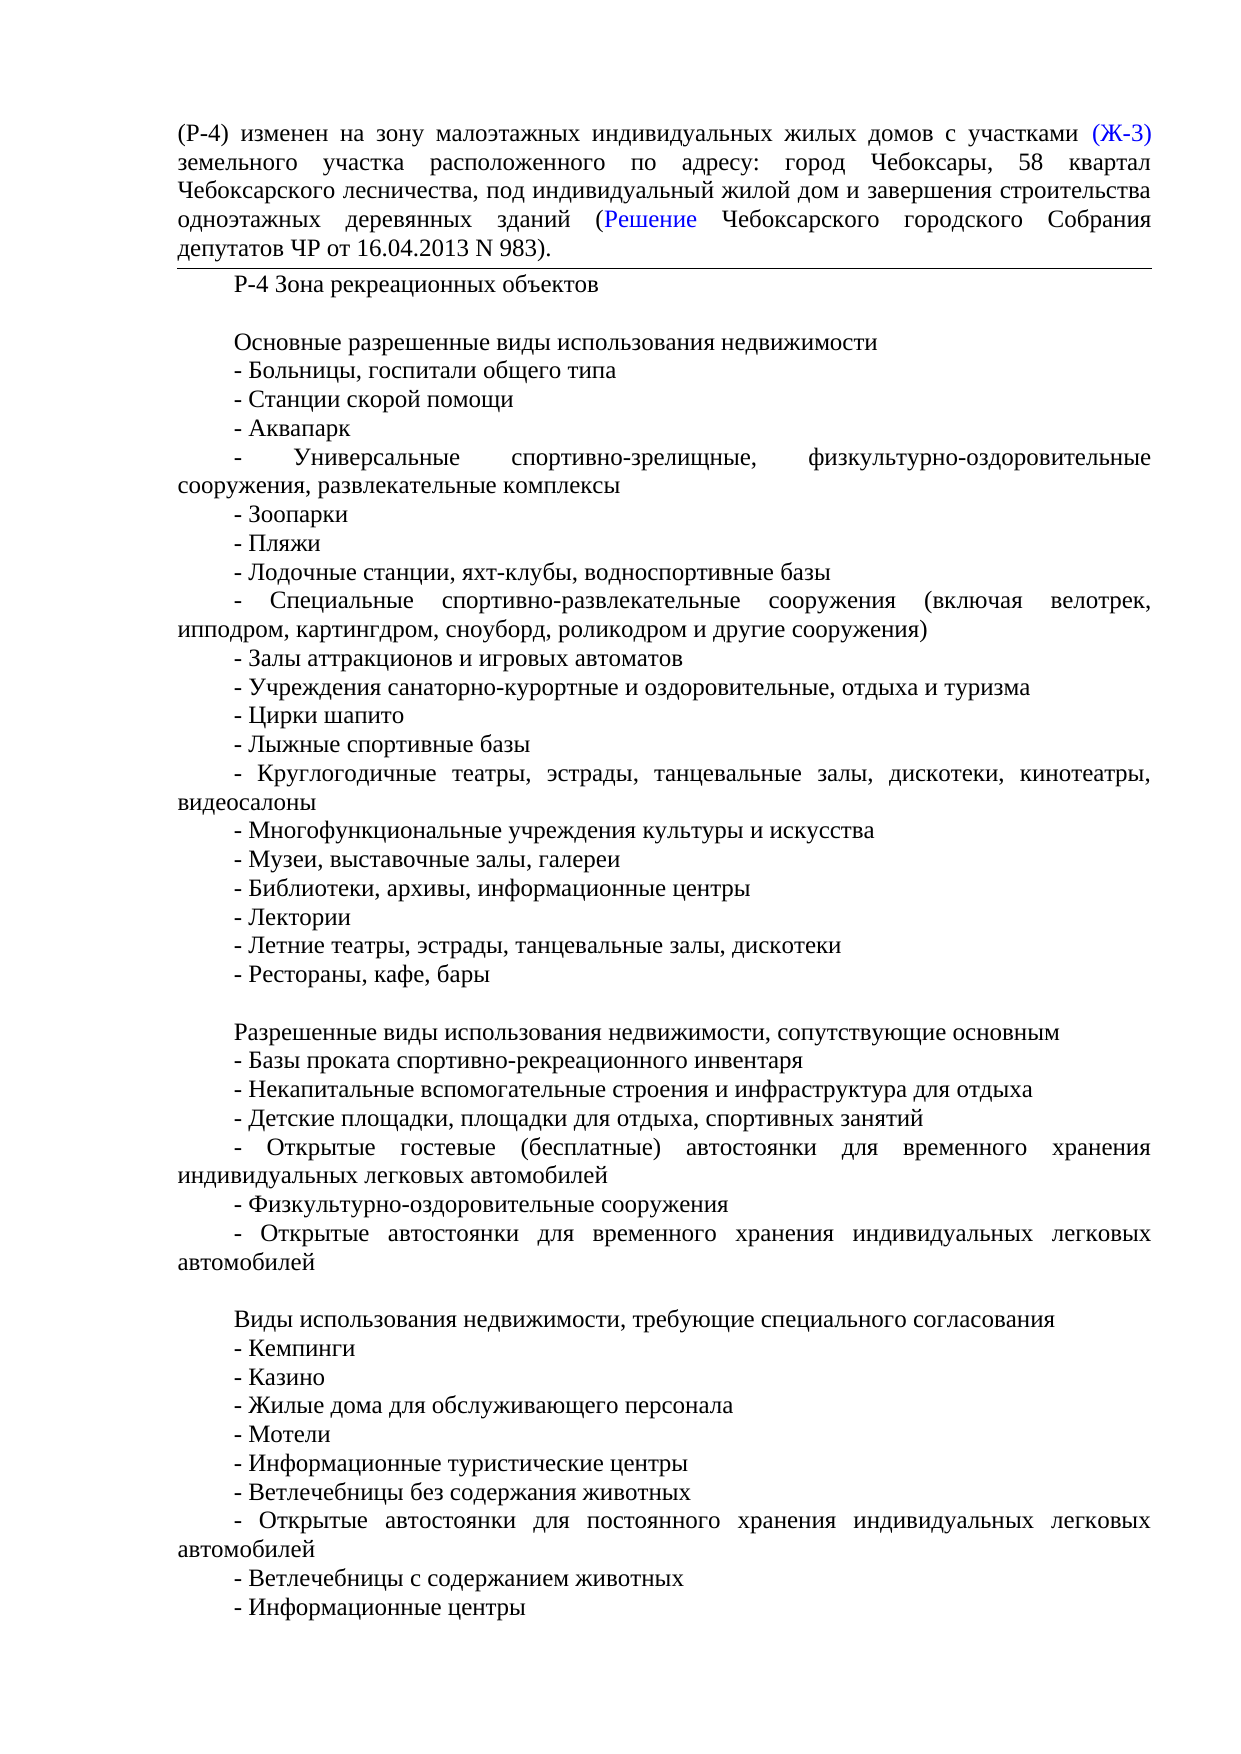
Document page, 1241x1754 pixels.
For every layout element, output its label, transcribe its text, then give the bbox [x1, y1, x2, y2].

text - Аквапарк [177, 413, 1152, 442]
text - Лодочные станции, яхт-клубы, водноспортивные базы [177, 557, 1152, 586]
text - Базы проката спортивно-рекреационного инвентаря [177, 1046, 1152, 1074]
text Виды использования недвижимости, требующие специального согласования [177, 1304, 1152, 1333]
text Р-4 Зона рекреационных объектов [177, 269, 1152, 298]
text - Жилые дома для обслуживающего персонала [177, 1391, 1152, 1419]
text - Информационные центры [177, 1592, 1152, 1621]
text - Казино [177, 1362, 1152, 1391]
text - Кемпинги [177, 1333, 1152, 1362]
text - Летние театры, эстрады, танцевальные залы, дискотеки [177, 931, 1152, 959]
text - Мотели [177, 1419, 1152, 1448]
text - Некапитальные вспомогательные строения и инфраструктура для отдыха [177, 1074, 1152, 1103]
text Основные разрешенные виды использования недвижимости [177, 327, 1152, 356]
text - Специальные спортивно-развлекательные сооружения (включая велотрек, ипподром, картингдром, сноуборд, роликодром и другие сооружения) [177, 586, 1152, 643]
text - Зоопарки [177, 499, 1152, 528]
text - Лыжные спортивные базы [177, 729, 1152, 758]
text - Информационные туристические центры [177, 1448, 1152, 1477]
text - Ветлечебницы с содержанием животных [177, 1563, 1152, 1592]
text - Рестораны, кафе, бары [177, 959, 1152, 988]
text - Ветлечебницы без содержания животных [177, 1477, 1152, 1506]
text - Станции скорой помощи [177, 384, 1152, 413]
text Разрешенные виды использования недвижимости, сопутствующие основным [177, 1017, 1152, 1046]
text - Открытые гостевые (бесплатные) автостоянки для временного хранения индивидуальных легковых автомобилей [177, 1132, 1152, 1189]
text - Залы аттракционов и игровых автоматов [177, 643, 1152, 672]
text - Многофункциональные учреждения культуры и искусства [177, 816, 1152, 844]
text - Открытые автостоянки для временного хранения индивидуальных легковых автомобилей [177, 1218, 1152, 1276]
text - Открытые автостоянки для постоянного хранения индивидуальных легковых автомобилей [177, 1506, 1152, 1563]
text - Круглогодичные театры, эстрады, танцевальные залы, дискотеки, кинотеатры, видеосалоны [177, 758, 1152, 816]
text - Учреждения санаторно-курортные и оздоровительные, отдыха и туризма [177, 672, 1152, 701]
text - Лектории [177, 902, 1152, 931]
text - Физкультурно-оздоровительные сооружения [177, 1189, 1152, 1218]
text - Больницы, госпитали общего типа [177, 356, 1152, 384]
text - Музеи, выставочные залы, галереи [177, 844, 1152, 873]
text - Детские площадки, площадки для отдыха, спортивных занятий [177, 1103, 1152, 1132]
text - Универсальные спортивно-зрелищные, физкультурно-оздоровительные сооружения, развлекательные комплексы [177, 442, 1152, 499]
text - Библиотеки, архивы, информационные центры [177, 873, 1152, 902]
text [177, 118, 1152, 262]
text - Пляжи [177, 528, 1152, 557]
text - Цирки шапито [177, 701, 1152, 729]
